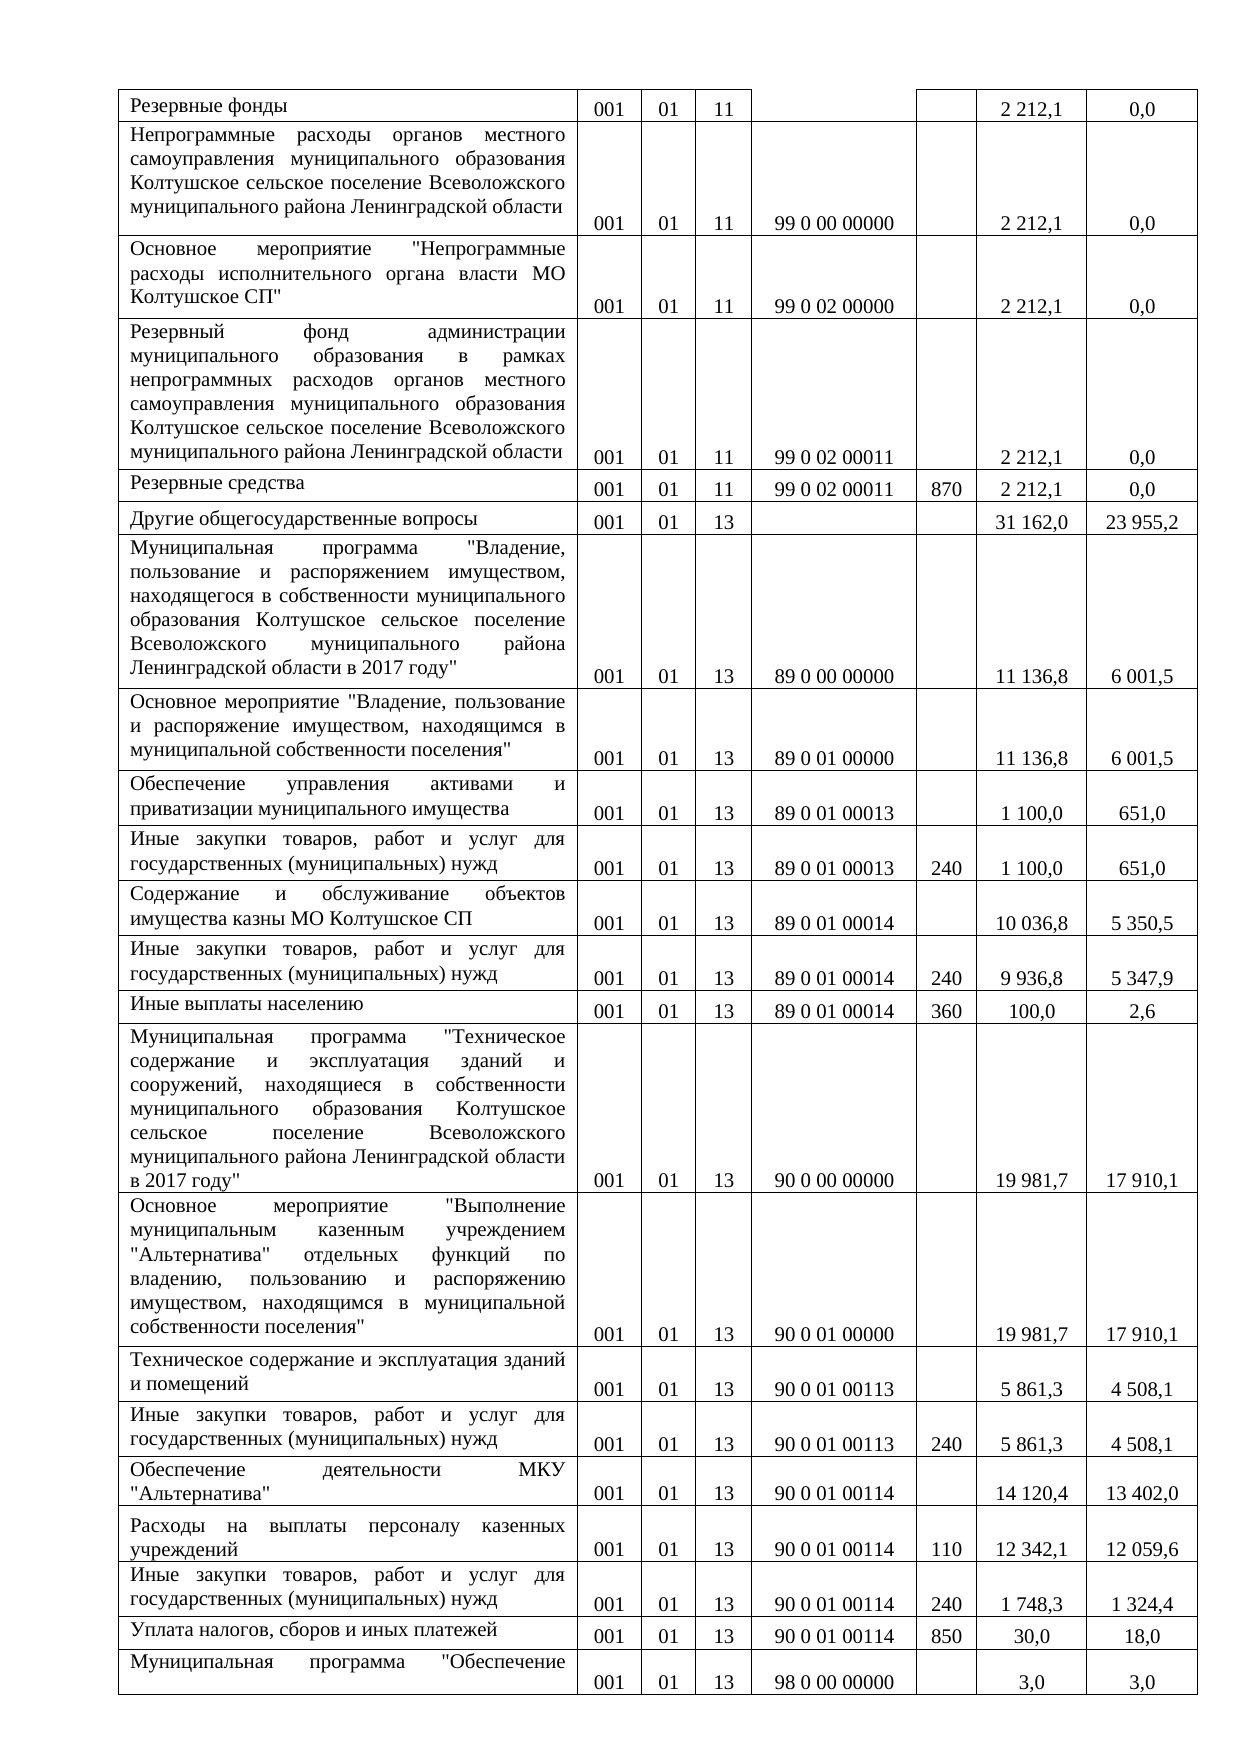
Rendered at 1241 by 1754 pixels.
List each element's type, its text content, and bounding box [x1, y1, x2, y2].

table_cell 001 [578, 1617, 641, 1648]
table_cell [917, 1193, 976, 1346]
table_cell 13 [696, 1506, 751, 1561]
table_cell 01 [642, 991, 695, 1023]
table_cell 13 [696, 1457, 751, 1505]
table_cell 1 748,3 [977, 1562, 1086, 1616]
table_cell [752, 502, 916, 534]
table_cell 2 212,1 [977, 319, 1086, 469]
table_cell 001 [578, 236, 641, 318]
table_cell 001 [578, 771, 641, 825]
table_cell 89 0 01 00013 [752, 826, 916, 880]
table_cell 13 [696, 1193, 751, 1346]
table_cell Муниципальная программа "Владение, пользование и распоряжением имуществом, находящегося в собственности муниципального образования Колтушское сельское поселение Всеволожского муниципального района Ленинградской области в 2017 году" [119, 535, 577, 688]
table_cell 12 059,6 [1087, 1506, 1197, 1561]
table_cell 001 [578, 502, 641, 534]
table_cell 1 324,4 [1087, 1562, 1197, 1616]
table_cell 001 [578, 122, 641, 235]
table_cell 13 [696, 991, 751, 1023]
table_cell Обеспечение деятельности МКУ "Альтернатива" [119, 1457, 577, 1505]
table_cell [917, 689, 976, 770]
table_cell 11 136,8 [977, 689, 1086, 770]
table_cell 01 [642, 936, 695, 990]
table_cell 99 0 00 00000 [752, 122, 916, 235]
table_cell [752, 89, 916, 121]
table_cell Содержание и обслуживание объектов имущества казны МО Колтушское СП [119, 881, 577, 935]
table_cell 17 910,1 [1087, 1193, 1197, 1346]
table_cell 850 [917, 1617, 976, 1648]
table_cell 5 861,3 [977, 1347, 1086, 1401]
table_cell 13 [696, 881, 751, 935]
table_cell Непрограммные расходы органов местного самоуправления муниципального образования Колтушское сельское поселение Всеволожского муниципального района Ленинградской области [119, 122, 577, 235]
table_cell [917, 535, 976, 688]
table_cell [917, 881, 976, 935]
table_cell 5 347,9 [1087, 936, 1197, 990]
table_cell 01 [642, 470, 695, 501]
table_cell [917, 1024, 976, 1192]
table_cell Основное мероприятие "Непрограммные расходы исполнительного органа власти МО Колтушское СП" [119, 236, 577, 318]
table_cell 01 [642, 1617, 695, 1648]
table_cell [917, 319, 976, 469]
table_cell 100,0 [977, 991, 1086, 1023]
table_cell [917, 90, 976, 121]
table_cell [917, 1347, 976, 1401]
table_cell 01 [642, 535, 695, 688]
table_cell Другие общегосударственные вопросы [119, 502, 577, 534]
table_cell 90 0 01 00114 [752, 1506, 916, 1561]
table_cell 001 [578, 1457, 641, 1505]
table_cell 31 162,0 [977, 502, 1086, 534]
table_cell 13 402,0 [1087, 1457, 1197, 1505]
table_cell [119, 1650, 577, 1694]
table_cell 3,0 [1087, 1650, 1197, 1694]
table_cell 001 [578, 1650, 641, 1694]
table_cell Резервные средства [119, 470, 577, 501]
table_cell [917, 1457, 976, 1505]
table_cell 17 910,1 [1087, 1024, 1197, 1192]
table_cell 12 342,1 [977, 1506, 1086, 1561]
table_cell Иные закупки товаров, работ и услуг для государственных (муниципальных) нужд [119, 936, 577, 990]
table_cell 01 [642, 319, 695, 469]
table_cell 13 [696, 535, 751, 688]
table_cell [917, 122, 976, 235]
table_cell 870 [917, 470, 976, 501]
table_cell 2 212,1 [977, 122, 1086, 235]
table_cell 001 [578, 1024, 641, 1192]
table_cell 11 [696, 90, 751, 121]
table_cell 360 [917, 991, 976, 1023]
table_cell Иные выплаты населению [119, 991, 577, 1023]
table_cell 01 [642, 1347, 695, 1401]
table_cell 4 508,1 [1087, 1402, 1197, 1456]
table_cell 90 0 01 00000 [752, 1193, 916, 1346]
table_cell 001 [578, 826, 641, 880]
table_cell 89 0 01 00013 [752, 771, 916, 825]
table_cell 19 981,7 [977, 1193, 1086, 1346]
table_cell 01 [642, 1506, 695, 1561]
table_cell 01 [642, 236, 695, 318]
table_cell 6 001,5 [1087, 689, 1197, 770]
table_cell 5 861,3 [977, 1402, 1086, 1456]
table_cell 651,0 [1087, 826, 1197, 880]
table_cell 01 [642, 502, 695, 534]
table_cell 01 [642, 1193, 695, 1346]
table_cell 001 [578, 991, 641, 1023]
table_cell Техническое содержание и эксплуатация зданий и помещений [119, 1347, 577, 1401]
table_cell 240 [917, 936, 976, 990]
table_cell [917, 771, 976, 825]
table_cell 01 [642, 1024, 695, 1192]
table_cell 90 0 01 00113 [752, 1347, 916, 1401]
table_cell 2 212,1 [977, 236, 1086, 318]
table_cell 001 [578, 319, 641, 469]
table_cell 99 0 02 00011 [752, 470, 916, 501]
table_cell 13 [696, 1347, 751, 1401]
table_cell Основное мероприятие "Владение, пользование и распоряжение имуществом, находящимся в муниципальной собственности поселения" [119, 689, 577, 770]
table_cell 13 [696, 1562, 751, 1616]
table_cell 19 981,7 [977, 1024, 1086, 1192]
table_cell 30,0 [977, 1617, 1086, 1648]
table_cell 13 [696, 771, 751, 825]
table_cell 99 0 02 00011 [752, 319, 916, 469]
table_cell 89 0 01 00014 [752, 991, 916, 1023]
table_cell Основное мероприятие "Выполнение муниципальным казенным учреждением "Альтернатива" отдельных функций по владению, пользованию и распоряжению имуществом, находящимся в муниципальной собственности поселения" [119, 1193, 577, 1346]
table_cell Резервные фонды [119, 90, 577, 121]
table_cell Резервный фонд администрации муниципального образования в рамках непрограммных расходов органов местного самоуправления муниципального образования Колтушское сельское поселение Всеволожского муниципального района Ленинградской области [119, 319, 577, 469]
table_cell 01 [642, 826, 695, 880]
table_cell 240 [917, 826, 976, 880]
table_cell 651,0 [1087, 771, 1197, 825]
table_cell 18,0 [1087, 1617, 1197, 1648]
table_cell 13 [696, 689, 751, 770]
table_cell 13 [696, 502, 751, 534]
table_cell 6 001,5 [1087, 535, 1197, 688]
table_cell 14 120,4 [977, 1457, 1086, 1505]
table_cell 001 [578, 1402, 641, 1456]
table_cell 1 100,0 [977, 826, 1086, 880]
table_cell 9 936,8 [977, 936, 1086, 990]
table_cell 90 0 01 00113 [752, 1402, 916, 1456]
table_cell 99 0 02 00000 [752, 236, 916, 318]
table_cell 90 0 01 00114 [752, 1457, 916, 1505]
table_cell 90 0 01 00114 [752, 1562, 916, 1616]
table_cell 01 [642, 881, 695, 935]
table_cell 90 0 00 00000 [752, 1024, 916, 1192]
table_cell 01 [642, 90, 695, 121]
table_cell Муниципальная программа "Техническое содержание и эксплуатация зданий и сооружений, находящиеся в собственности муниципального образования Колтушское сельское поселение Всеволожского муниципального района Ленинградской области в 2017 году" [119, 1024, 577, 1192]
table_cell Уплата налогов, сборов и иных платежей [119, 1617, 577, 1648]
table_cell 3,0 [977, 1650, 1086, 1694]
table_cell 89 0 01 00000 [752, 689, 916, 770]
table_cell 001 [578, 936, 641, 990]
table_cell 89 0 01 00014 [752, 936, 916, 990]
table_cell 110 [917, 1506, 976, 1561]
table_cell 001 [578, 535, 641, 688]
table_cell 001 [578, 1562, 641, 1616]
table_cell Расходы на выплаты персоналу казенных учреждений [119, 1506, 577, 1561]
table_cell 01 [642, 689, 695, 770]
table_cell 01 [642, 122, 695, 235]
table_cell 01 [642, 771, 695, 825]
table_cell 98 0 00 00000 [752, 1650, 916, 1694]
table_cell 1 100,0 [977, 771, 1086, 825]
table_cell [917, 502, 976, 534]
table_cell 001 [578, 1506, 641, 1561]
table_cell 90 0 01 00114 [752, 1617, 916, 1648]
table_cell 240 [917, 1402, 976, 1456]
table_cell 13 [696, 936, 751, 990]
table_cell [917, 1650, 976, 1694]
table_cell 11 [696, 470, 751, 501]
table_cell 001 [578, 689, 641, 770]
table_cell 001 [578, 90, 641, 121]
table_cell 0,0 [1087, 470, 1197, 501]
table_cell 10 036,8 [977, 881, 1086, 935]
table_cell 13 [696, 1650, 751, 1694]
table_cell 11 [696, 319, 751, 469]
table_cell Обеспечение управления активами и приватизации муниципального имущества [119, 771, 577, 825]
table_cell 0,0 [1087, 90, 1197, 121]
table_cell 13 [696, 1024, 751, 1192]
table_cell 2 212,1 [977, 470, 1086, 501]
table_cell 13 [696, 1617, 751, 1648]
table_cell 001 [578, 1193, 641, 1346]
table_cell 001 [578, 1347, 641, 1401]
table_cell 89 0 00 00000 [752, 535, 916, 688]
table_cell 01 [642, 1562, 695, 1616]
table_cell 2 212,1 [977, 90, 1086, 121]
table_cell Иные закупки товаров, работ и услуг для государственных (муниципальных) нужд [119, 1402, 577, 1456]
table_cell 23 955,2 [1087, 502, 1197, 534]
table_cell 0,0 [1087, 236, 1197, 318]
table_cell Иные закупки товаров, работ и услуг для государственных (муниципальных) нужд [119, 826, 577, 880]
table_cell [917, 236, 976, 318]
table_cell 001 [578, 881, 641, 935]
table_cell 001 [578, 470, 641, 501]
table_cell 11 [696, 122, 751, 235]
table_cell Иные закупки товаров, работ и услуг для государственных (муниципальных) нужд [119, 1562, 577, 1616]
table_cell 01 [642, 1457, 695, 1505]
table_cell 0,0 [1087, 319, 1197, 469]
table_cell 11 136,8 [977, 535, 1086, 688]
table_cell 01 [642, 1402, 695, 1456]
table_cell 4 508,1 [1087, 1347, 1197, 1401]
table_cell 11 [696, 236, 751, 318]
table_cell 13 [696, 826, 751, 880]
table_cell 01 [642, 1650, 695, 1694]
table_cell 89 0 01 00014 [752, 881, 916, 935]
table_cell 240 [917, 1562, 976, 1616]
table_cell 2,6 [1087, 991, 1197, 1023]
table_cell 0,0 [1087, 122, 1197, 235]
table_cell 5 350,5 [1087, 881, 1197, 935]
table_cell 13 [696, 1402, 751, 1456]
